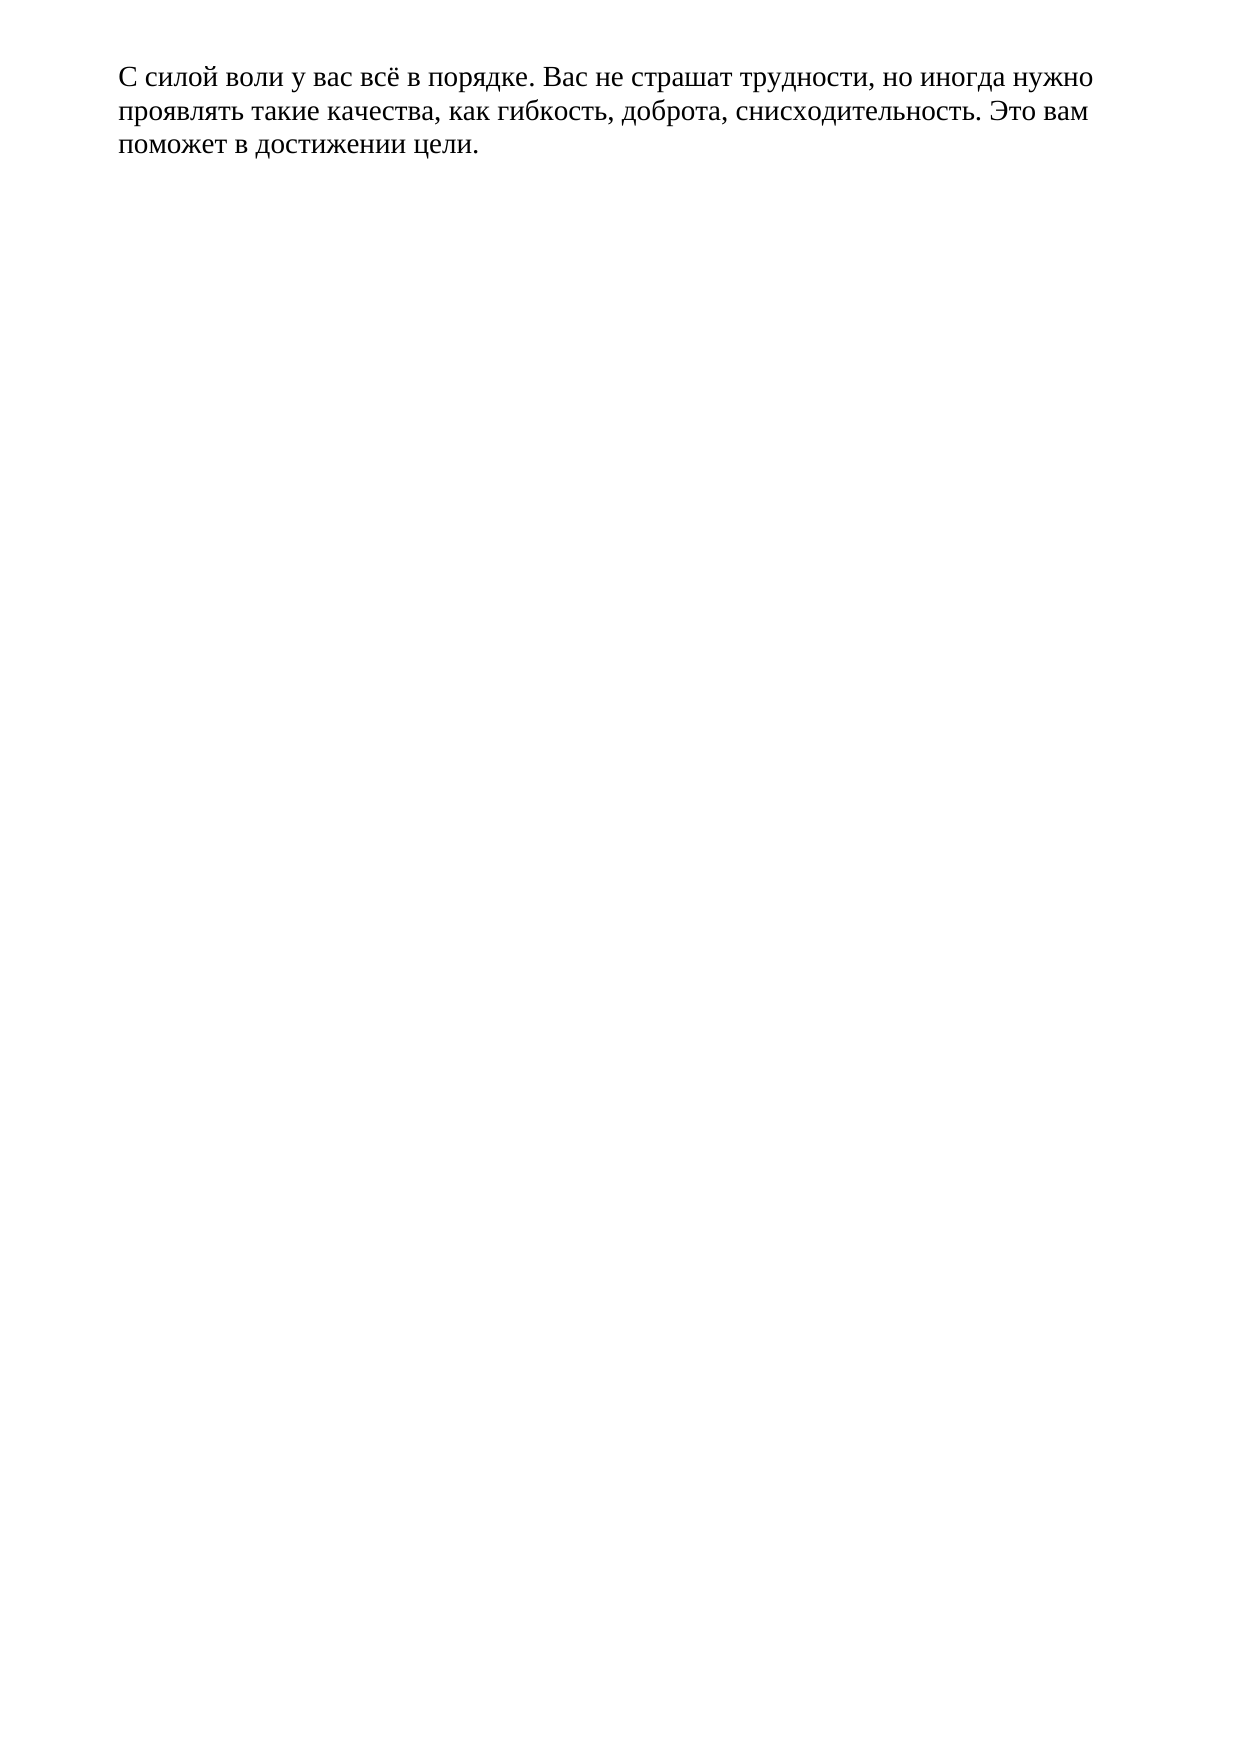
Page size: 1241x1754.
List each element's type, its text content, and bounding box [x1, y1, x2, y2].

text С силой воли у вас всё в порядке. Вас не страшат трудности, но иногда нужно проявлять такие качества, как гибкость, доброта, снисходительность. Это вам поможет в достижении цели. [118, 59, 1152, 160]
